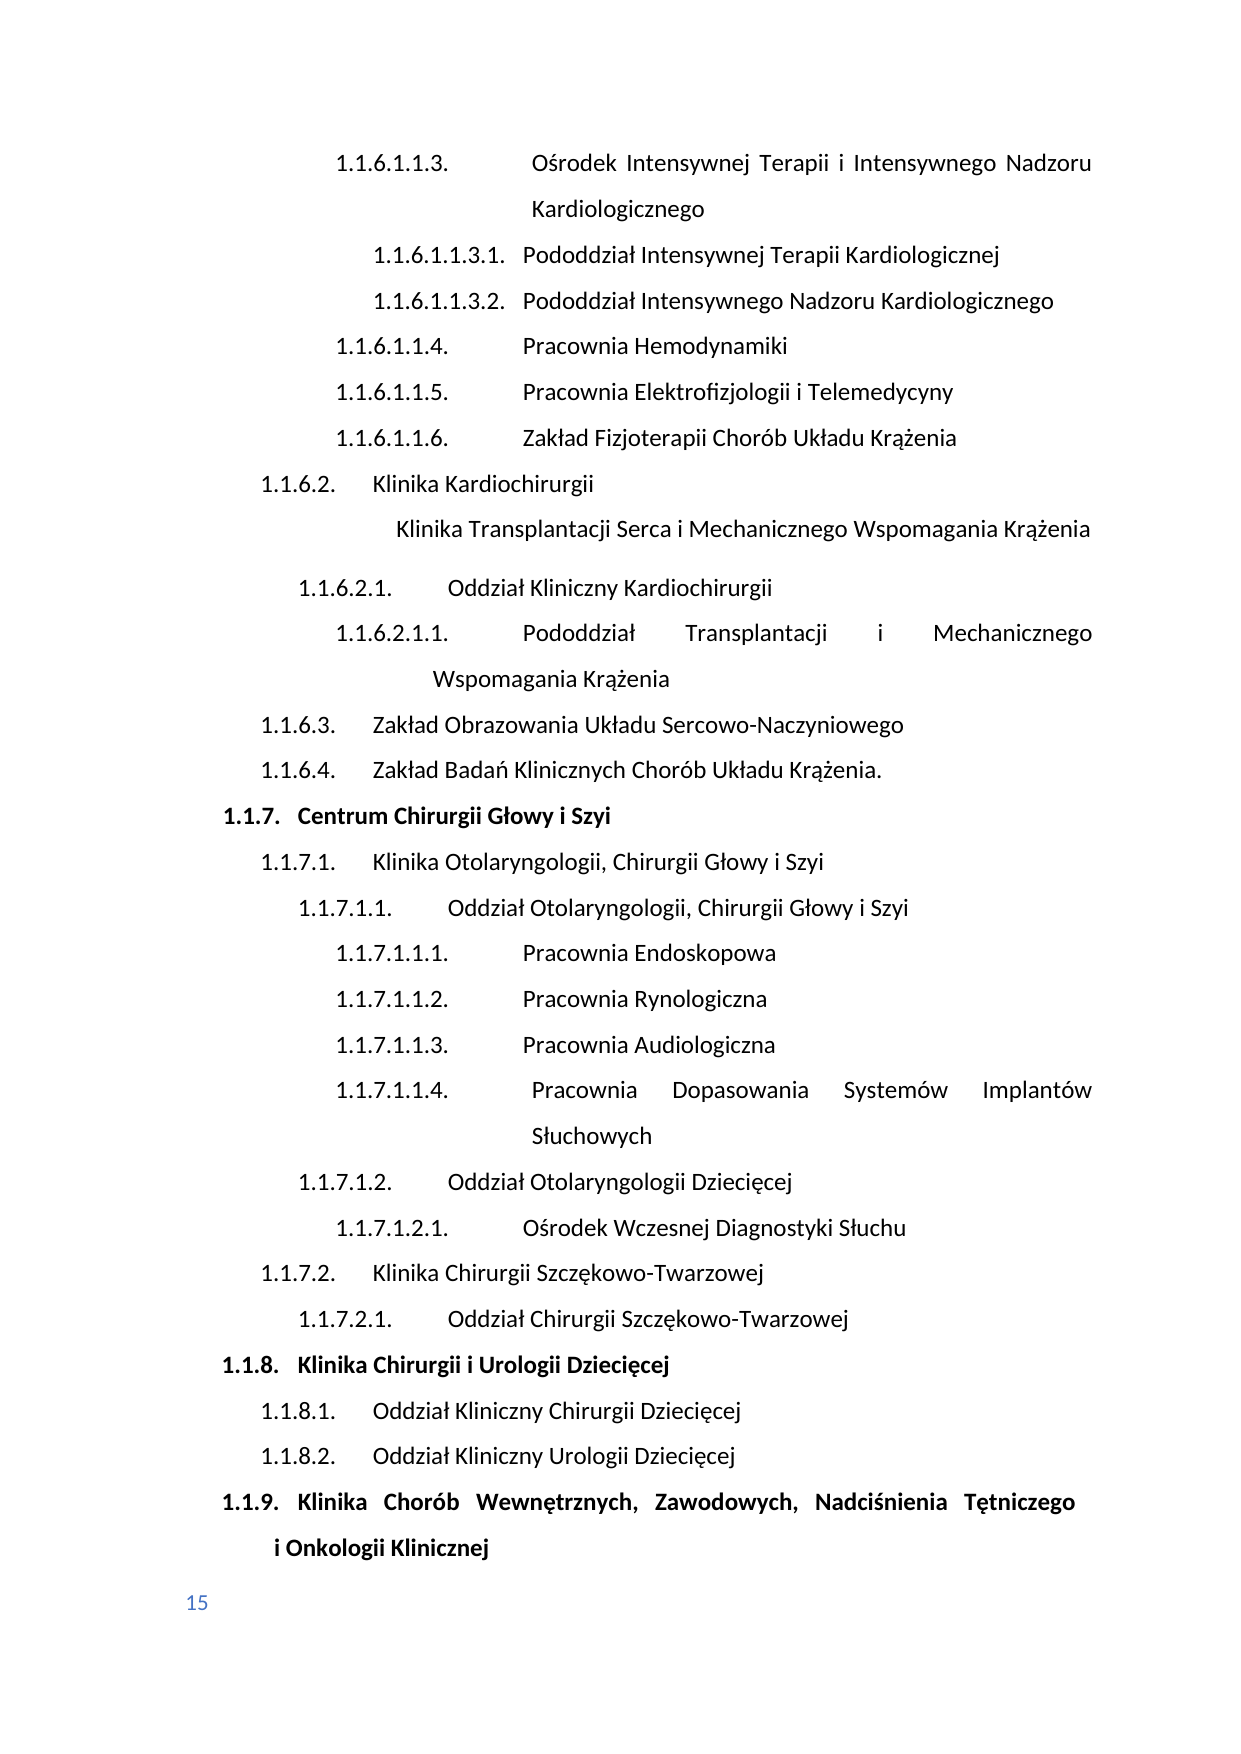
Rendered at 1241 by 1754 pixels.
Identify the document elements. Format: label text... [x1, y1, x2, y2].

list Oddział Kliniczny Kardiochirurgii [298, 572, 1093, 602]
list Pracownia Audiologiczna [335, 1029, 1093, 1059]
list Pracownia Dopasowania Systemów Implantów Słuchowych [335, 1075, 1093, 1151]
list Pododdział Intensywnego Nadzoru Kardiologicznego [373, 285, 1093, 315]
list Oddział Chirurgii Szczękowo-Twarzowej [298, 1303, 1093, 1334]
list Pracownia Elektrofizjologii i Telemedycyny [335, 376, 1093, 407]
list Ośrodek Intensywnej Terapii i Intensywnego Nadzoru Kardiologicznego [335, 148, 1093, 224]
list Zakład Fizjoterapii Chorób Układu Krążenia [335, 422, 1093, 452]
list Oddział Kliniczny Chirurgii Dziecięcej [260, 1395, 1093, 1425]
list Zakład Obrazowania Układu Sercowo-Naczyniowego [260, 709, 1093, 739]
list Klinika Kardiochirurgii [260, 468, 1093, 498]
list Zakład Badań Klinicznych Chorób Układu Krążenia. [260, 754, 1093, 785]
list Pododdział Transplantacji i Mechanicznego Wspomagania Krążenia [335, 617, 1093, 694]
list Pracownia Rynologiczna [335, 983, 1093, 1014]
list Klinika Chirurgii Szczękowo-Twarzowej [260, 1258, 1093, 1288]
list Klinika Otolaryngologii, Chirurgii Głowy i Szyi [260, 846, 1093, 877]
text Klinika Transplantacji Serca i Mechanicznego Wspomagania Krążenia [147, 513, 1093, 544]
list Oddział Otolaryngologii Dziecięcej [298, 1166, 1093, 1197]
list Klinika Chorób Wewnętrznych, Zawodowych, Nadciśnienia Tętniczego i Onkologii Klinicznej [221, 1486, 1093, 1562]
list Oddział Kliniczny Urologii Dziecięcej [260, 1441, 1093, 1471]
list Ośrodek Wczesnej Diagnostyki Słuchu [335, 1212, 1093, 1242]
list Pracownia Endoskopowa [335, 937, 1093, 968]
list Pracownia Hemodynamiki [335, 331, 1093, 361]
list Centrum Chirurgii Głowy i Szyi [223, 800, 1093, 831]
list Klinika Chirurgii i Urologii Dziecięcej [221, 1349, 1093, 1379]
list Pododdział Intensywnej Terapii Kardiologicznej [373, 239, 1093, 269]
list Oddział Otolaryngologii, Chirurgii Głowy i Szyi [298, 892, 1093, 922]
